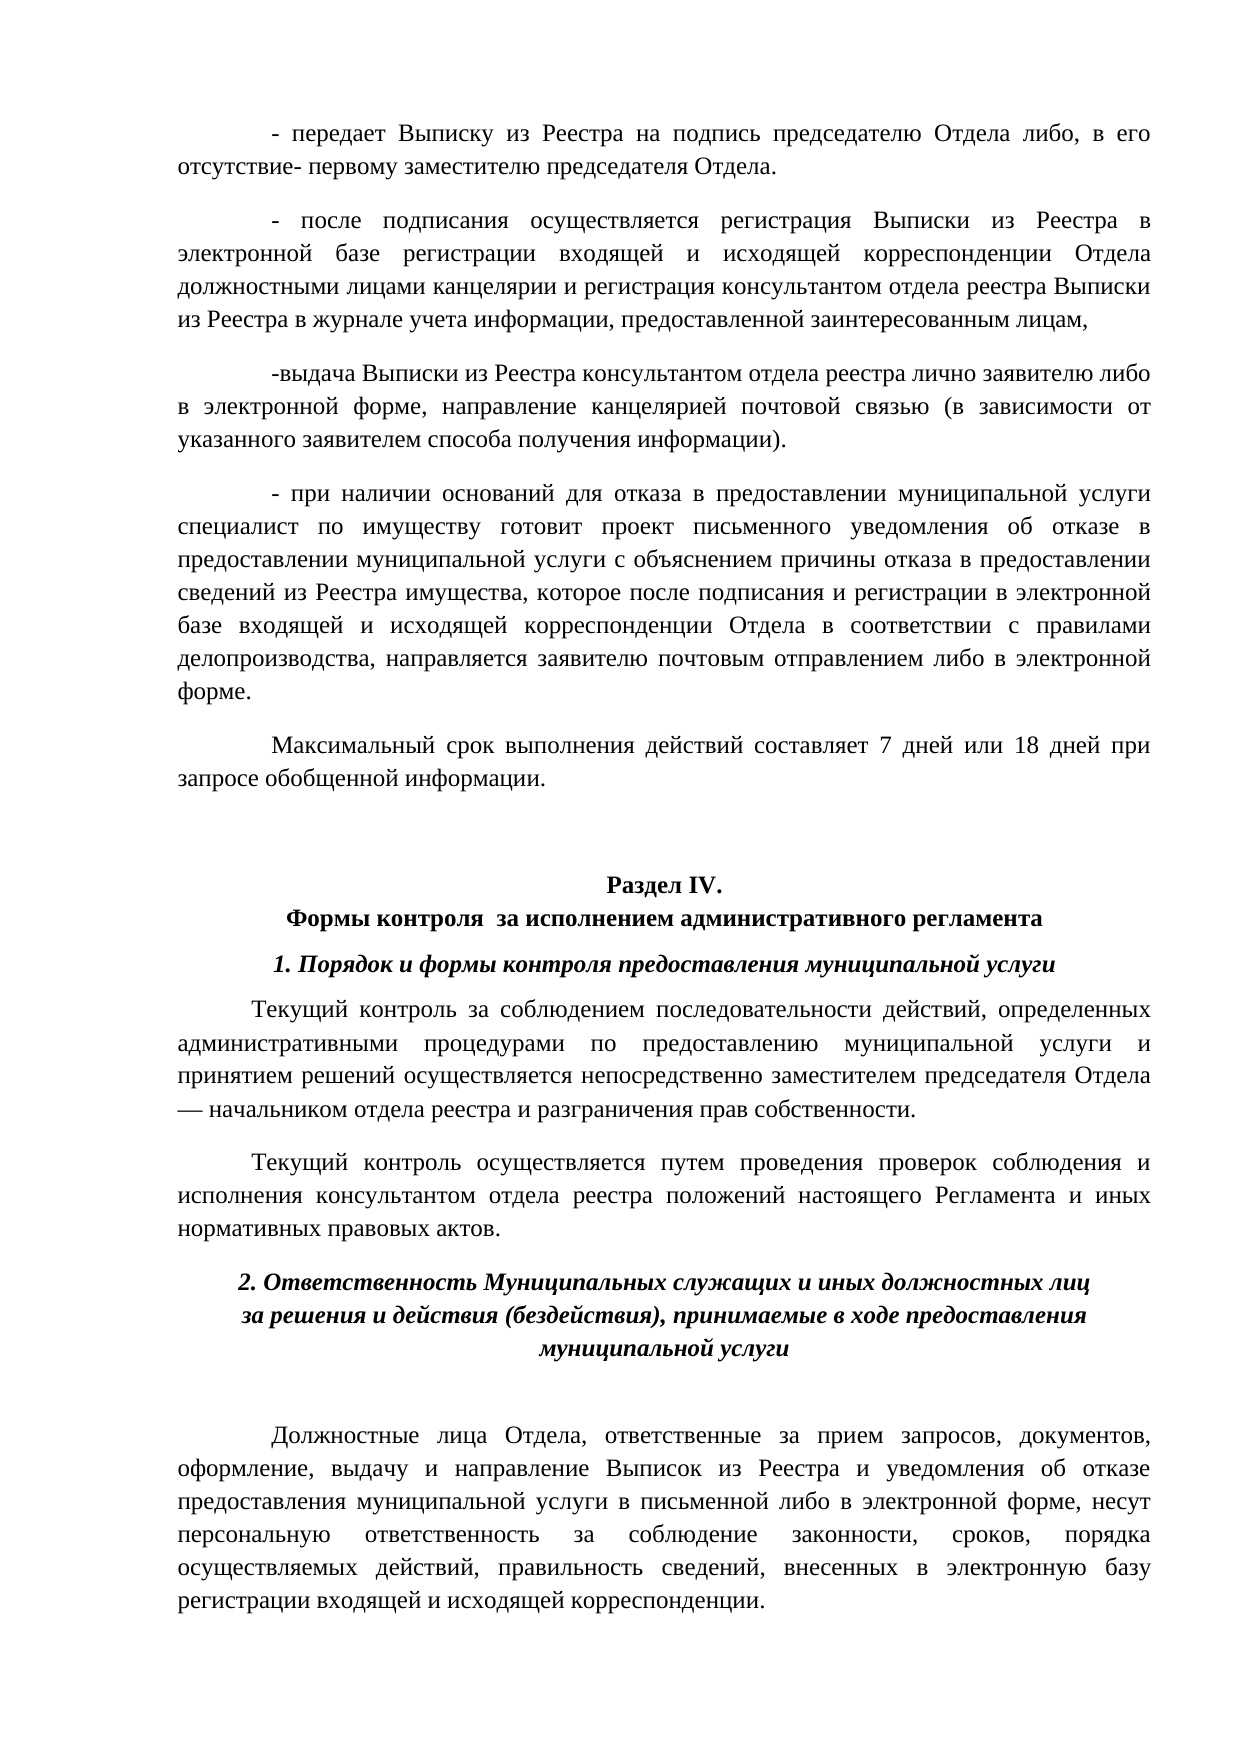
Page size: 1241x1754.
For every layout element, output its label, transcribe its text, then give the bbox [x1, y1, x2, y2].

text Должностные лица Отдела, ответственные за прием запросов, документов, оформление, выдачу и направление Выписок из Реестра и уведомления об отказе предоставления муниципальной услуги в письменной либо в электронной форме, несут персональную ответственность за соблюдение законности, сроков, порядка осуществляемых действий, правильность сведений, внесенных в электронную базу регистрации входящей и исходящей корреспонденции. [177, 1420, 1152, 1614]
text 1. Порядок и формы контроля предоставления муниципальной услуги [177, 949, 1152, 978]
text -выдача Выписки из Реестра консультантом отдела реестра лично заявителю либо в электронной форме, направление канцелярией почтовой связью (в зависимости от указанного заявителем способа получения информации). [177, 358, 1152, 453]
text - передает Выписку из Реестра на подпись председателю Отдела либо, в его отсутствие- первому заместителю председателя Отдела. [177, 118, 1152, 180]
text Максимальный срок выполнения действий составляет 7 дней или 18 дней при запросе обобщенной информации. [177, 730, 1152, 792]
text - при наличии оснований для отказа в предоставлении муниципальной услуги специалист по имуществу готовит проект письменного уведомления об отказе в предоставлении муниципальной услуги с объяснением причины отказа в предоставлении сведений из Реестра имущества, которое после подписания и регистрации в электронной базе входящей и исходящей корреспонденции Отдела в соответствии с правилами делопроизводства, направляется заявителю почтовым отправлением либо в электронной форме. [177, 478, 1152, 705]
text 2. Ответственность Муниципальных служащих и иных должностных лиц за решения и действия (бездействия), принимаемые в ходе предоставления муниципальной услуги [177, 1267, 1152, 1362]
text Раздел IV. Формы контроля за исполнением административного регламента [177, 871, 1152, 932]
text Текущий контроль за соблюдением последовательности действий, определенных административными процедурами по предоставлению муниципальной услуги и принятием решений осуществляется непосредственно заместителем председателя Отдела — начальником отдела реестра и разграничения прав собственности. [177, 994, 1152, 1122]
text Текущий контроль осуществляется путем проведения проверок соблюдения и исполнения консультантом отдела реестра положений настоящего Регламента и иных нормативных правовых актов. [177, 1147, 1152, 1242]
text - после подписания осуществляется регистрация Выписки из Реестра в электронной базе регистрации входящей и исходящей корреспонденции Отдела должностными лицами канцелярии и регистрация консультантом отдела реестра Выписки из Реестра в журнале учета информации, предоставленной заинтересованным лицам, [177, 205, 1152, 333]
